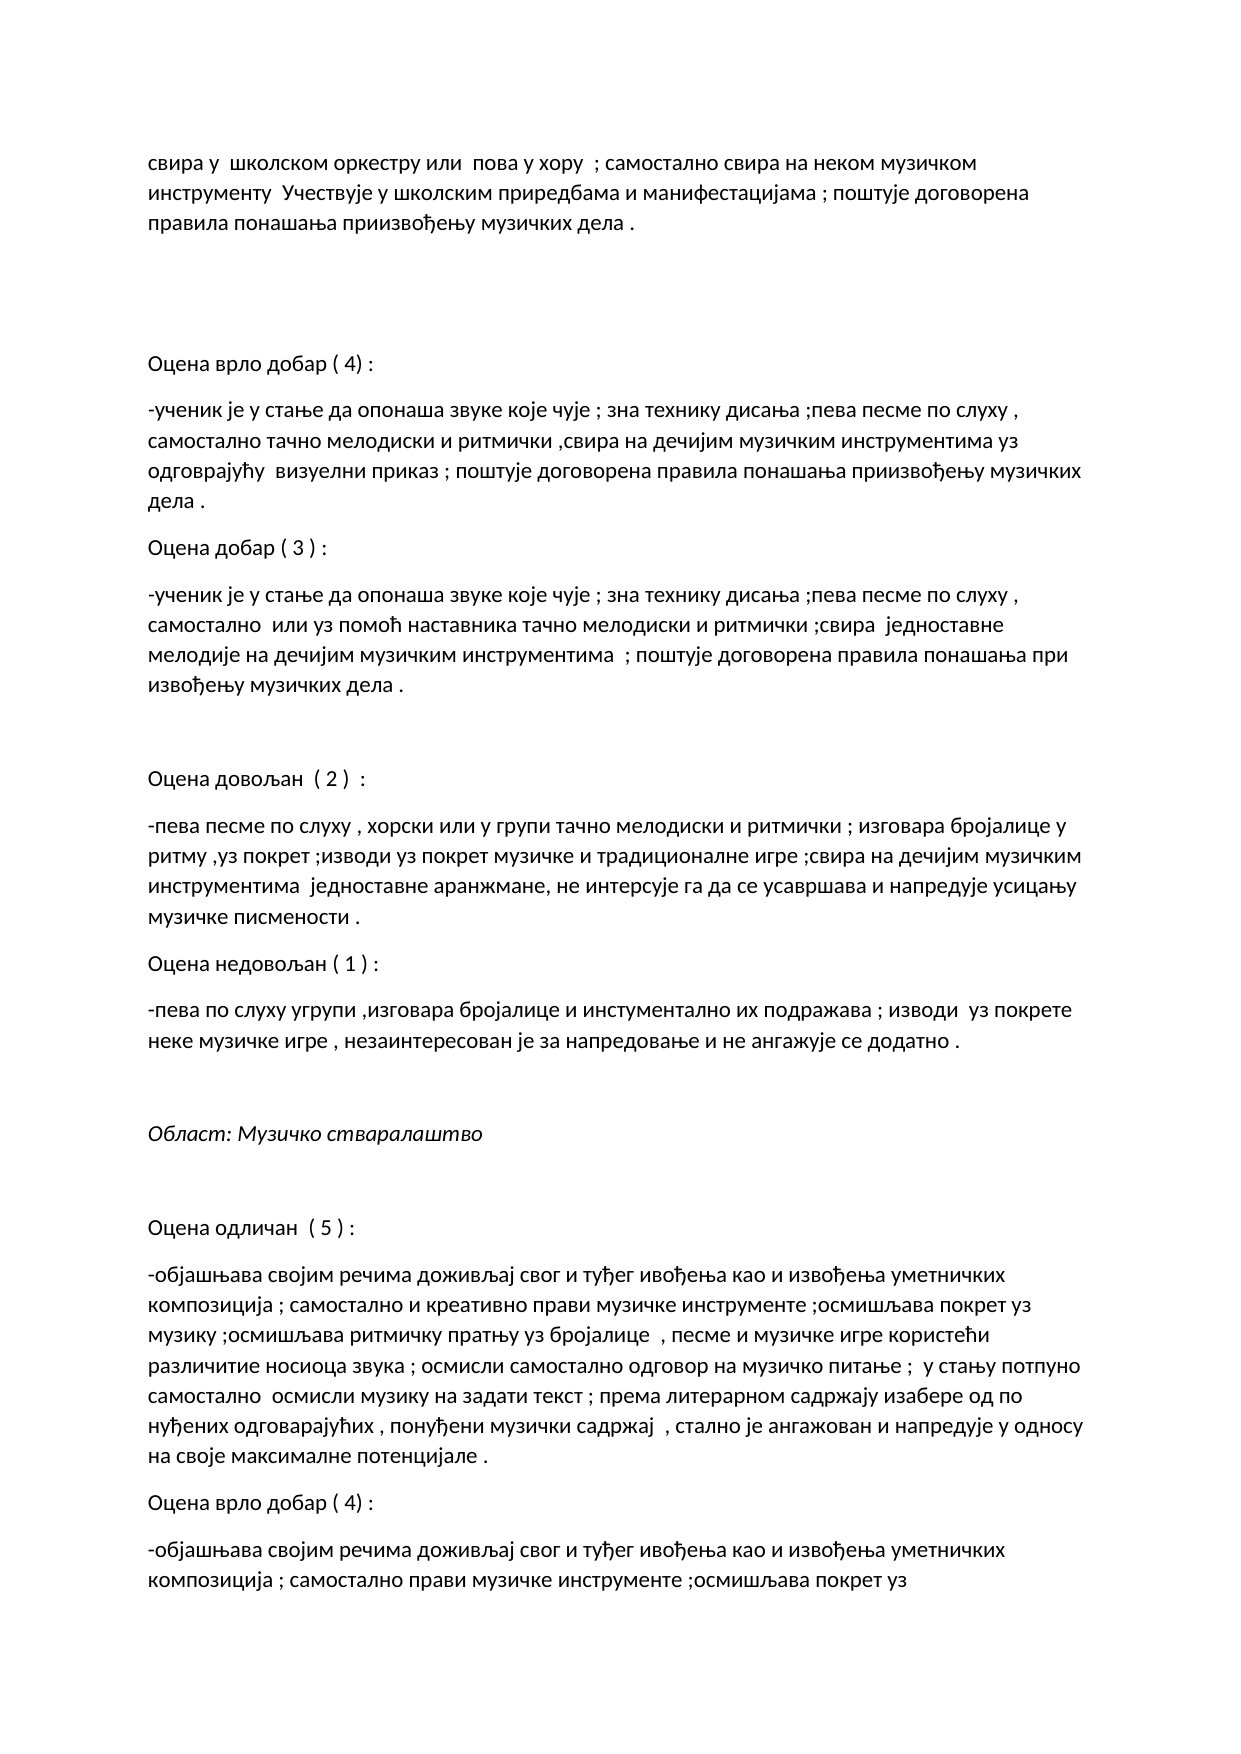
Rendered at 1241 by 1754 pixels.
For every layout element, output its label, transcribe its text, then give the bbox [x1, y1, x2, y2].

text Оцена недовољан ( 1 ) : [148, 949, 1093, 977]
text Оцена одличан ( 5 ) : [148, 1213, 1093, 1241]
text -објашњава својим речима доживљај свог и туђег ивођења као и извођења уметничких композиција ; самостално и креативно прави музичке инструменте ;осмишљава покрет уз музику ;осмишљава ритмичку пратњу уз бројалице , песме и музичке игре користећи различитие носиоца звука ; осмисли самостално одговор на музичко питање ; у стању потпуно самостално осмисли музику на задати текст ; према литерарном садржају изабере од по нуђених одговарајућих , понуђени музички садржај , стално је ангажован и напредује у односу на своје максималне потенцијале . [148, 1260, 1093, 1469]
text -ученик је у стање да опонаша звуке које чује ; зна технику дисања ;пева песме по слуху , самостално или уз помоћ наставника тачно мелодиски и ритмички ;свира једноставне мелодије на дечијим музичким инструментима ; поштује договорена правила понашања при извођењу музичких дела . [148, 580, 1093, 698]
text Оцена довољан ( 2 ) : [148, 764, 1093, 792]
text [148, 1535, 1093, 1593]
text Оцена врло добар ( 4) : [148, 349, 1093, 377]
text Оцена добар ( 3 ) : [148, 533, 1093, 561]
text -пева песме по слуху , хорски или у групи тачно мелодиски и ритмички ; изговара бројалице у ритму ,уз покрет ;изводи уз покрет музичке и традиционалне игре ;свира на дечијим музичким инструментима једноставне аранжмане, не интерсује га да се усавршава и напредује усицању музичке писмености . [148, 811, 1093, 930]
text Оцена врло добар ( 4) : [148, 1488, 1093, 1516]
text -пева по слуху угрупи ,изговара бројалице и инстументално их подражава ; изводи уз покрете неке музичке игре , незаинтересован је за напредовање и не ангажује се додатно . [148, 996, 1093, 1054]
text Област: Музичко стваралаштво [148, 1119, 1093, 1147]
text -ученик је у стање да опонаша звуке које чује ; зна технику дисања ;пева песме по слуху , самостално тачно мелодиски и ритмички ,свира на дечијим музичким инструментима уз одговрајућу визуелни приказ ; поштује договорена правила понашања приизвођењу музичких дела . [148, 396, 1093, 514]
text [148, 148, 1093, 236]
